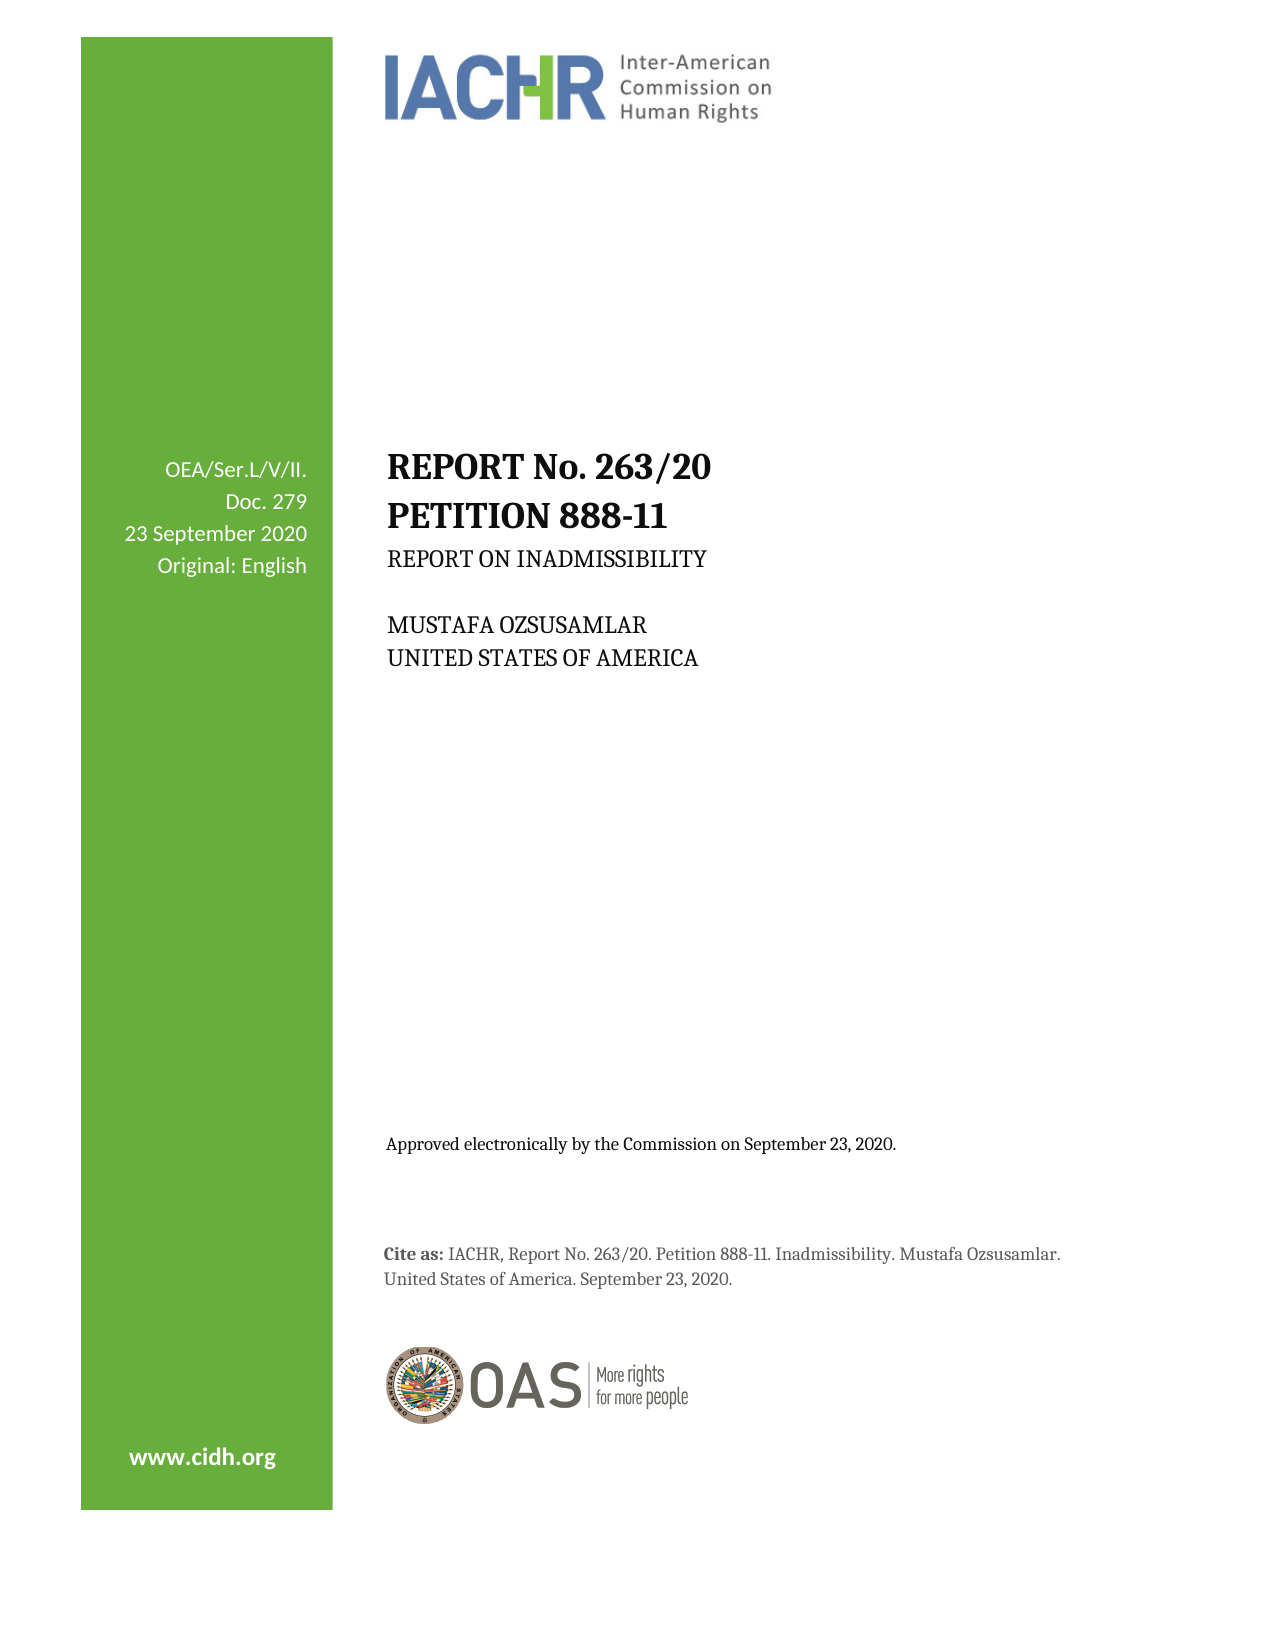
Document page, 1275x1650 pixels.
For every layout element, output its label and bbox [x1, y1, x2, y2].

picture [386, 1347, 688, 1424]
picture [375, 47, 790, 127]
